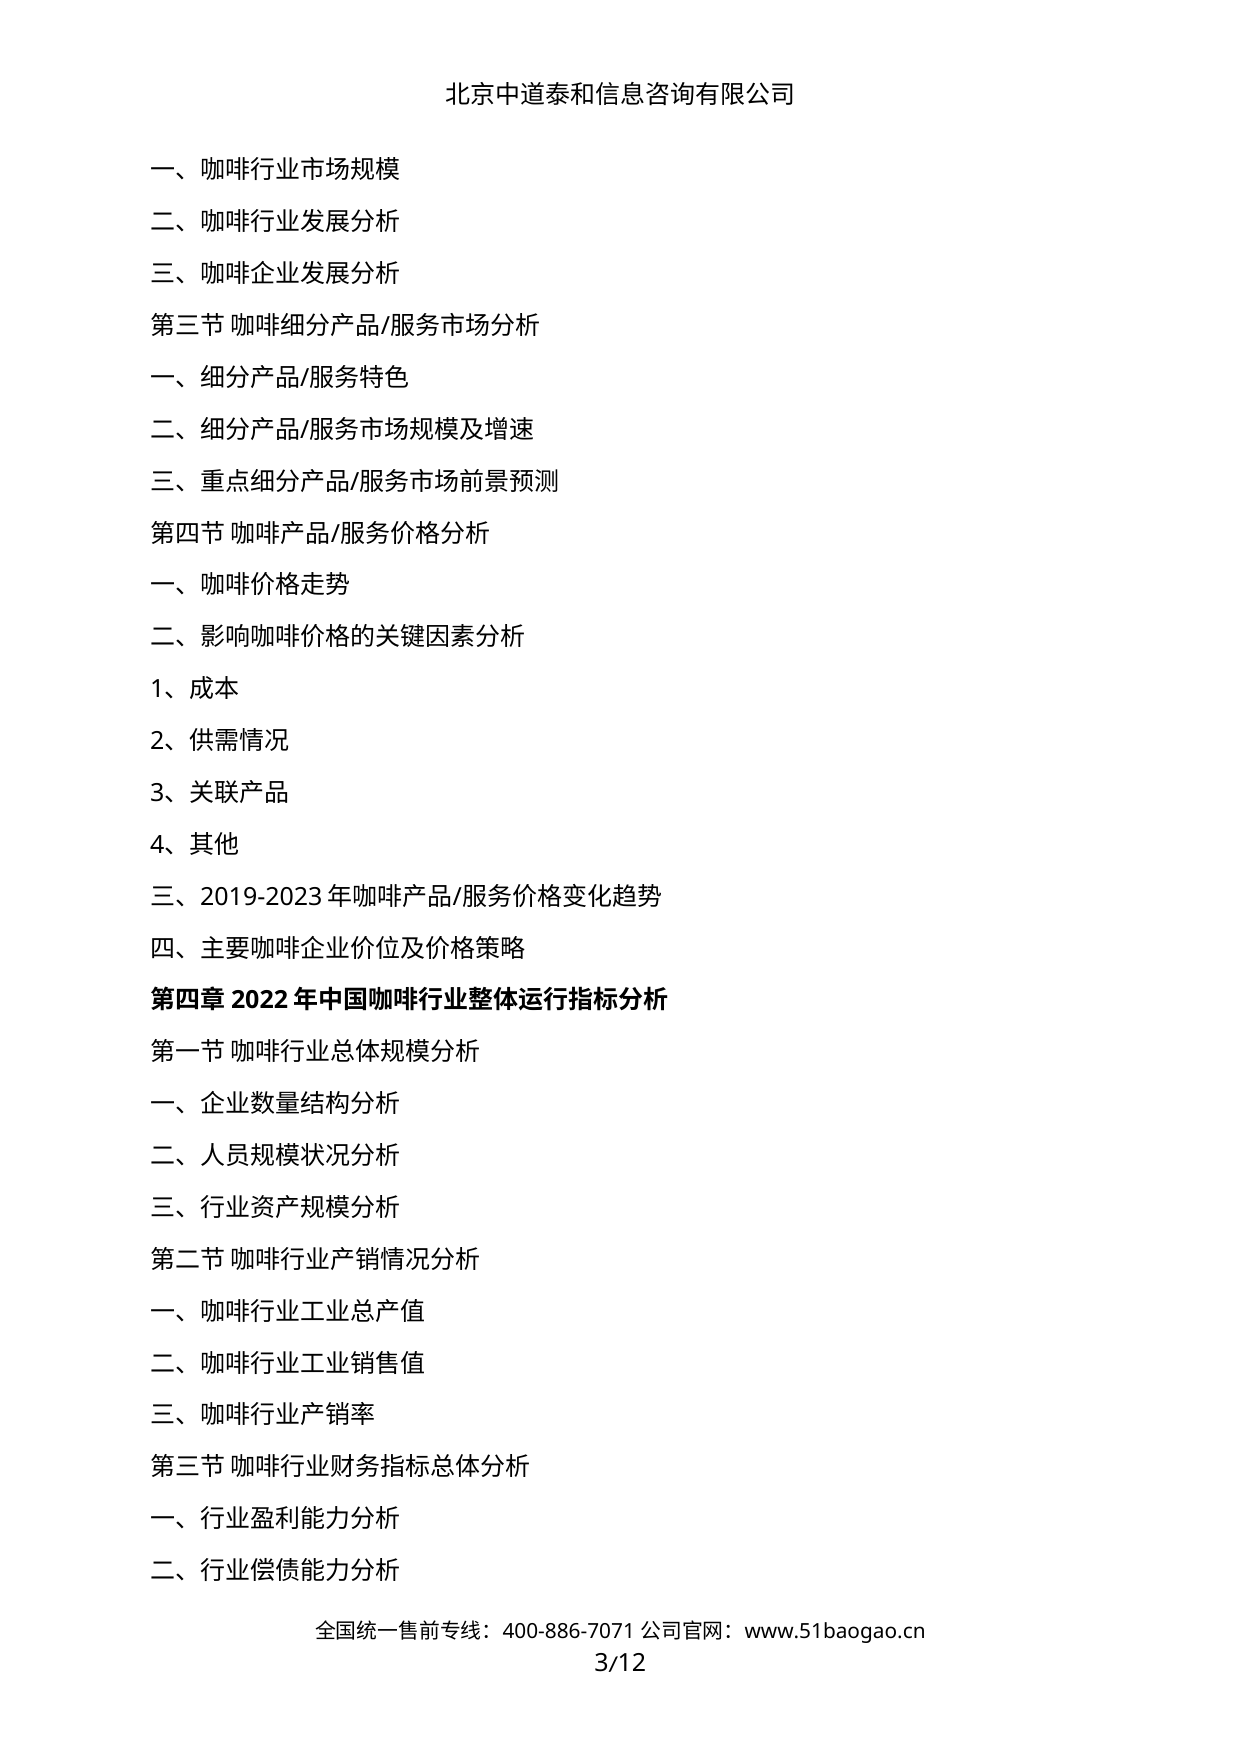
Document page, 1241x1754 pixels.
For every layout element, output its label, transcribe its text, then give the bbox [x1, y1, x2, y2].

text 1、成本 [150, 669, 1090, 705]
text 第一节 咖啡行业总体规模分析 [150, 1032, 1090, 1068]
text 二、细分产品/服务市场规模及增速 [150, 409, 1090, 446]
text 一、咖啡行业市场规模 [150, 150, 1090, 186]
text 三、咖啡行业产销率 [150, 1395, 1090, 1431]
text 4、其他 [150, 824, 1090, 861]
text 第四节 咖啡产品/服务价格分析 [150, 513, 1090, 549]
text 一、咖啡价格走势 [150, 565, 1090, 601]
text 3、关联产品 [150, 772, 1090, 809]
text 三、行业资产规模分析 [150, 1187, 1090, 1224]
text 第三节 咖啡行业财务指标总体分析 [150, 1447, 1090, 1483]
text 第三节 咖啡细分产品/服务市场分析 [150, 306, 1090, 342]
text 二、人员规模状况分析 [150, 1136, 1090, 1172]
text 第四章 2022年中国咖啡行业整体运行指标分析 [150, 980, 1090, 1016]
text 三、2019-2023年咖啡产品/服务价格变化趋势 [150, 876, 1090, 912]
text 2、供需情况 [150, 721, 1090, 757]
text 一、行业盈利能力分析 [150, 1499, 1090, 1535]
text 二、咖啡行业发展分析 [150, 202, 1090, 238]
text 一、细分产品/服务特色 [150, 357, 1090, 394]
text 一、咖啡行业工业总产值 [150, 1291, 1090, 1327]
text 三、咖啡企业发展分析 [150, 254, 1090, 290]
text 二、咖啡行业工业销售值 [150, 1343, 1090, 1379]
text 一、企业数量结构分析 [150, 1084, 1090, 1120]
text 第二节 咖啡行业产销情况分析 [150, 1239, 1090, 1276]
text 三、重点细分产品/服务市场前景预测 [150, 461, 1090, 497]
text 二、影响咖啡价格的关键因素分析 [150, 617, 1090, 653]
text 二、行业偿债能力分析 [150, 1551, 1090, 1587]
text 四、主要咖啡企业价位及价格策略 [150, 928, 1090, 964]
